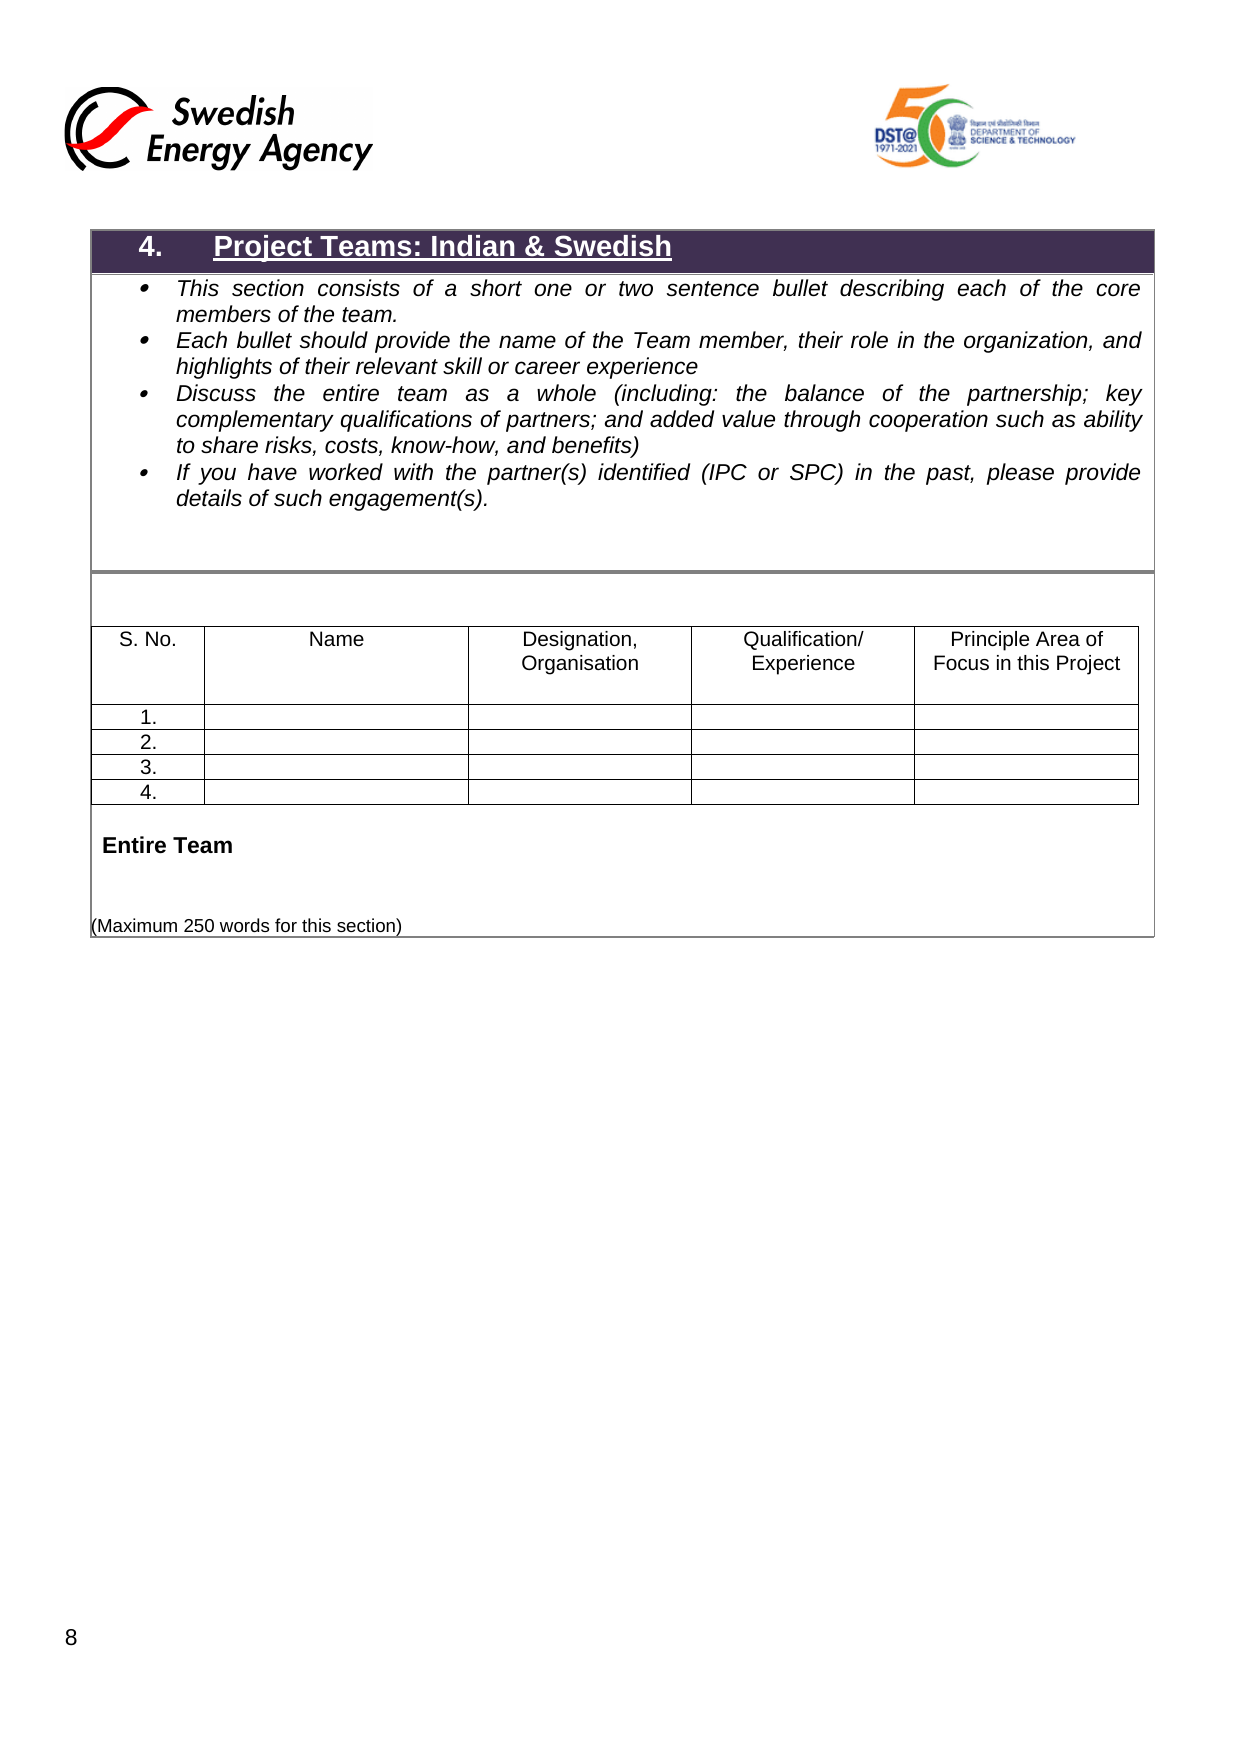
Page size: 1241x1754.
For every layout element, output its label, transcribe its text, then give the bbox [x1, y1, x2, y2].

table_cell This section consists of a short one or two sentence bullet describing each of the core members of the team. Each bullet should provide the name of the Team member, their role in the organization, and highlights of their relevant skill or career experience Discuss the entire team as a whole (including: the balance of the partnership; key complementary qualifications of partners; and added value through cooperation such as ability to share risks, costs, know-how, and benefits) If you have worked with the partner(s) identified (IPC or SPC) in the past, please provide details of such engagement(s). [92, 274, 1154, 570]
table_header 4. Project Teams: Indian & Swedish [92, 231, 1154, 273]
table_cell Entire Team (Maximum 250 words for this section) [92, 574, 1154, 936]
picture [873, 83, 1077, 169]
picture [64, 87, 373, 171]
